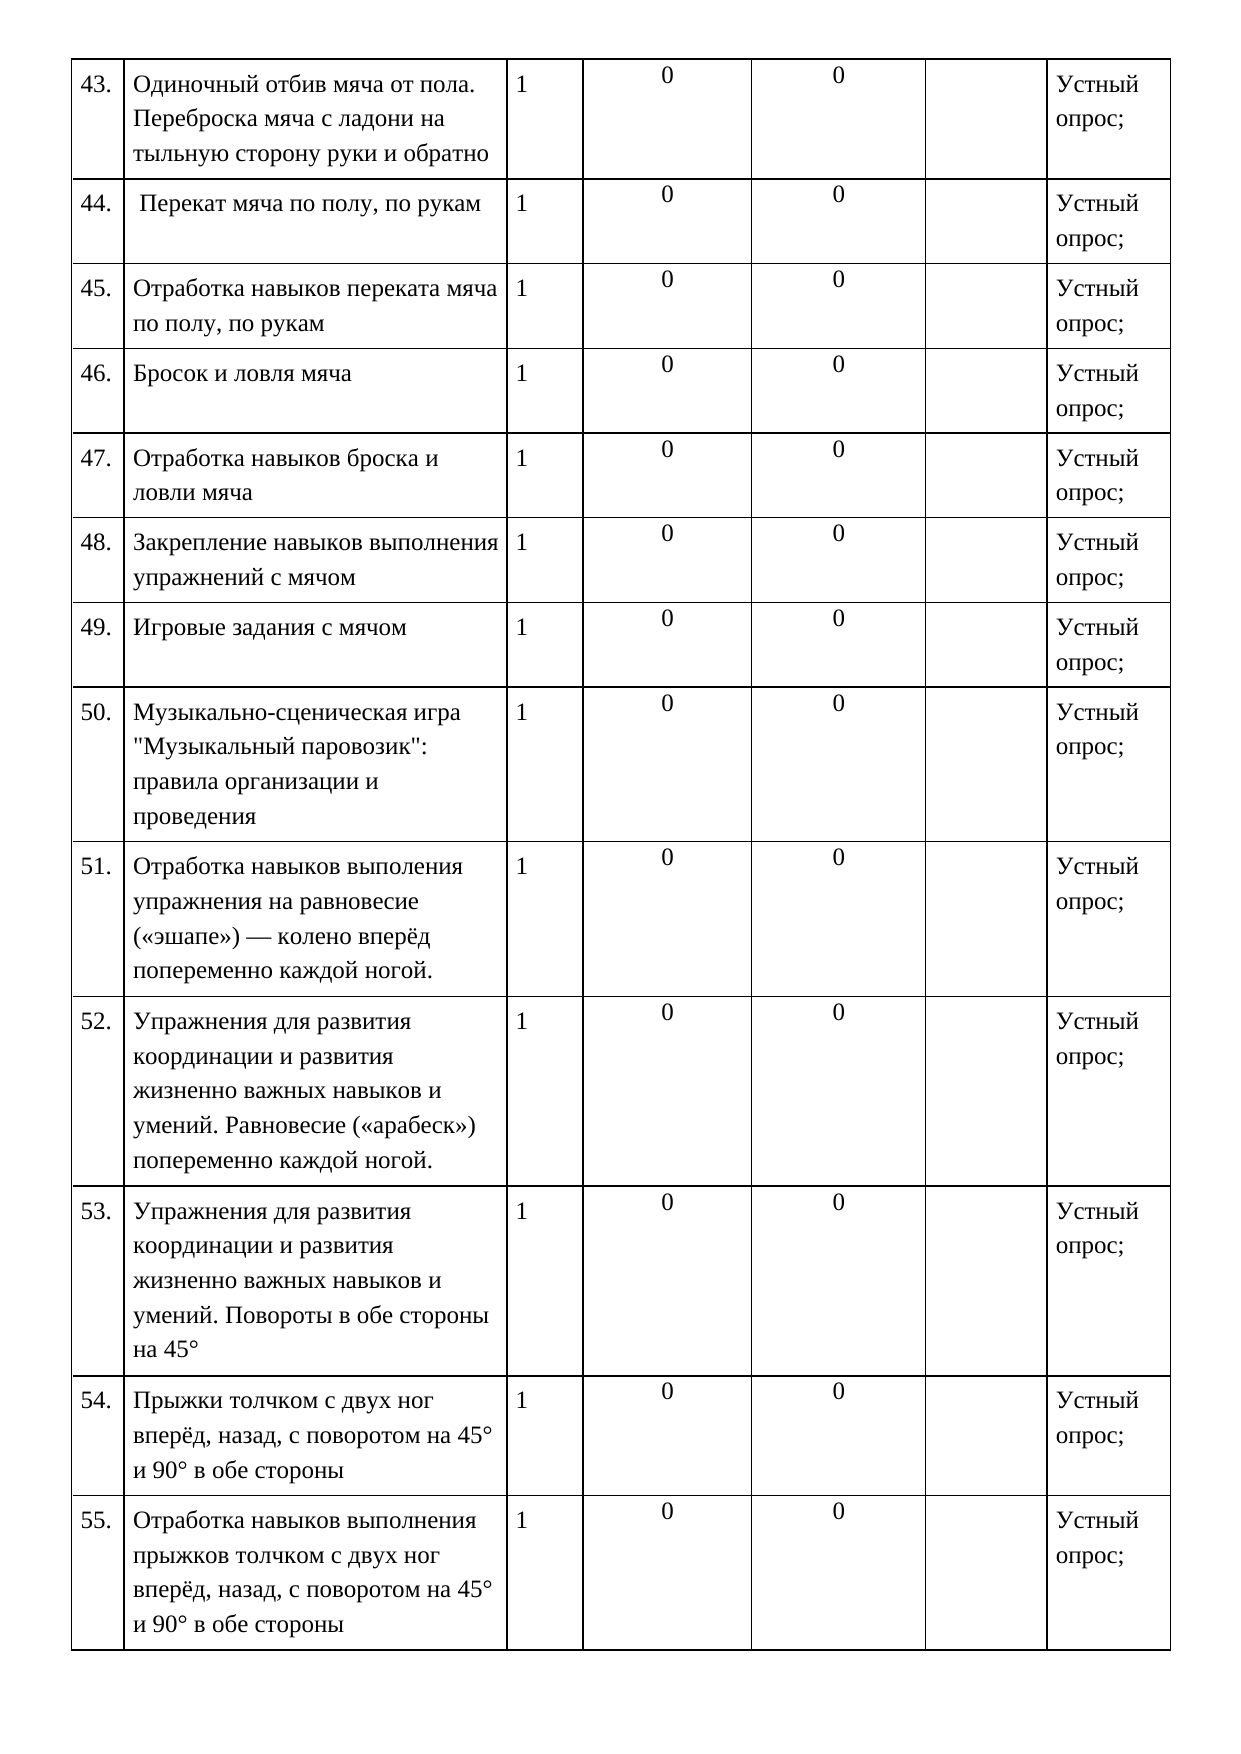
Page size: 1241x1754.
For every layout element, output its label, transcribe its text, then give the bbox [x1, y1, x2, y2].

table_cell Отработка навыков выполнения прыжков толчком с двух ног вперёд, назад, с поворотом на 45° и 90° в обе стороны [125, 1496, 506, 1649]
table_cell [926, 434, 1046, 517]
table_cell 1 [508, 1377, 582, 1494]
table_cell Отработка навыков броска и ловли мяча [125, 434, 506, 517]
table_cell 0 [584, 349, 751, 432]
table_cell 44. [72, 179, 123, 263]
table_cell 1 [508, 518, 582, 601]
table_cell Музыкально-сценическая игра "Музыкальный паровозик": правила организации и проведения [125, 688, 506, 841]
table_cell 0 [584, 1377, 751, 1494]
table_cell Отработка навыков выполения упражнения на равновесие («эшапе») — колено вперёд попеременно каждой ногой. [125, 842, 506, 996]
table_cell 0 [584, 1496, 751, 1649]
table_cell Устный опрос; [1048, 1377, 1170, 1494]
table_cell 0 [752, 997, 925, 1185]
table_cell 0 [584, 997, 751, 1185]
table_cell [926, 264, 1046, 347]
table_header 1 [508, 60, 582, 178]
table_cell 0 [752, 1377, 925, 1494]
table_cell [926, 180, 1046, 263]
table_header [926, 60, 1046, 178]
table_cell 49. [72, 603, 123, 686]
table_cell 0 [584, 264, 751, 347]
table_cell Устный опрос; [1048, 1187, 1170, 1375]
table_cell [926, 688, 1046, 841]
table_cell Устный опрос; [1048, 688, 1170, 841]
table_cell 1 [508, 349, 582, 432]
table_cell 0 [752, 518, 925, 601]
table_cell 0 [584, 180, 751, 263]
table_cell 0 [584, 518, 751, 601]
table_cell Устный опрос; [1048, 180, 1170, 263]
table_cell 1 [508, 180, 582, 263]
table_cell Прыжки толчком с двух ног вперёд, назад, с поворотом на 45° и 90° в обе стороны [125, 1377, 506, 1494]
table_cell [926, 1377, 1046, 1494]
table_header Устный опрос; [1048, 60, 1170, 178]
table_cell Устный опрос; [1048, 264, 1170, 347]
table_cell 1 [508, 842, 582, 996]
table_cell 50. [72, 687, 123, 841]
table_cell 0 [752, 842, 925, 996]
table_cell Устный опрос; [1048, 997, 1170, 1185]
table_cell Устный опрос; [1048, 842, 1170, 996]
table_cell 1 [508, 603, 582, 686]
table_cell 0 [752, 1496, 925, 1649]
table_cell 0 [584, 842, 751, 996]
table_cell [926, 842, 1046, 996]
table_cell 0 [752, 434, 925, 517]
table_cell 48. [72, 518, 123, 601]
table_cell 0 [584, 1187, 751, 1375]
table_cell Устный опрос; [1048, 518, 1170, 601]
table_cell [926, 1496, 1046, 1649]
table_cell 1 [508, 688, 582, 841]
table_cell Устный опрос; [1048, 603, 1170, 686]
table_cell 0 [752, 180, 925, 263]
table_cell Устный опрос; [1048, 349, 1170, 432]
table_cell 53. [72, 1186, 123, 1375]
table_cell 1 [508, 1187, 582, 1375]
table_cell 51. [72, 842, 123, 996]
table_cell 0 [752, 1187, 925, 1375]
table_cell Игровые задания с мячом [125, 603, 506, 686]
table_cell [926, 997, 1046, 1185]
table_cell 47. [72, 433, 123, 517]
table_cell [926, 603, 1046, 686]
table_cell [926, 518, 1046, 601]
table_cell 1 [508, 1496, 582, 1649]
table_cell Упражнения для развития координации и развития жизненно важных навыков и умений. Равновесие («арабеск») попеременно каждой ногой. [125, 997, 506, 1185]
table_header 43. [72, 60, 123, 178]
table_cell [926, 1187, 1046, 1375]
table_header Одиночный отбив мяча от пола. Переброска мяча с ладони на тыльную сторону руки и обратно [125, 60, 506, 178]
table_cell 0 [752, 688, 925, 841]
table_cell 0 [752, 603, 925, 686]
table_cell Упражнения для развития координации и развития жизненно важных навыков и умений. Повороты в обе стороны на 45° [125, 1187, 506, 1375]
table_cell 55. [72, 1496, 123, 1649]
table_cell 0 [752, 349, 925, 432]
table_cell Устный опрос; [1048, 434, 1170, 517]
table_cell [926, 349, 1046, 432]
table_cell 0 [584, 603, 751, 686]
table_cell 45. [72, 264, 123, 347]
table_cell 52. [72, 997, 123, 1185]
table_cell 0 [584, 434, 751, 517]
table_cell 1 [508, 434, 582, 517]
table_cell Закрепление навыков выполнения упражнений с мячом [125, 518, 506, 601]
table_cell Перекат мяча по полу, по рукам [125, 180, 506, 263]
table_cell 46. [72, 349, 123, 432]
table_cell Устный опрос; [1048, 1496, 1170, 1649]
table_cell 54. [72, 1376, 123, 1494]
table_cell 1 [508, 997, 582, 1185]
table_cell Бросок и ловля мяча [125, 349, 506, 432]
table_cell Отработка навыков переката мяча по полу, по рукам [125, 264, 506, 347]
table_cell 1 [508, 264, 582, 347]
table_cell 0 [752, 264, 925, 347]
table_cell 0 [584, 688, 751, 841]
table_header 0 [584, 60, 751, 178]
table_header 0 [752, 60, 925, 178]
